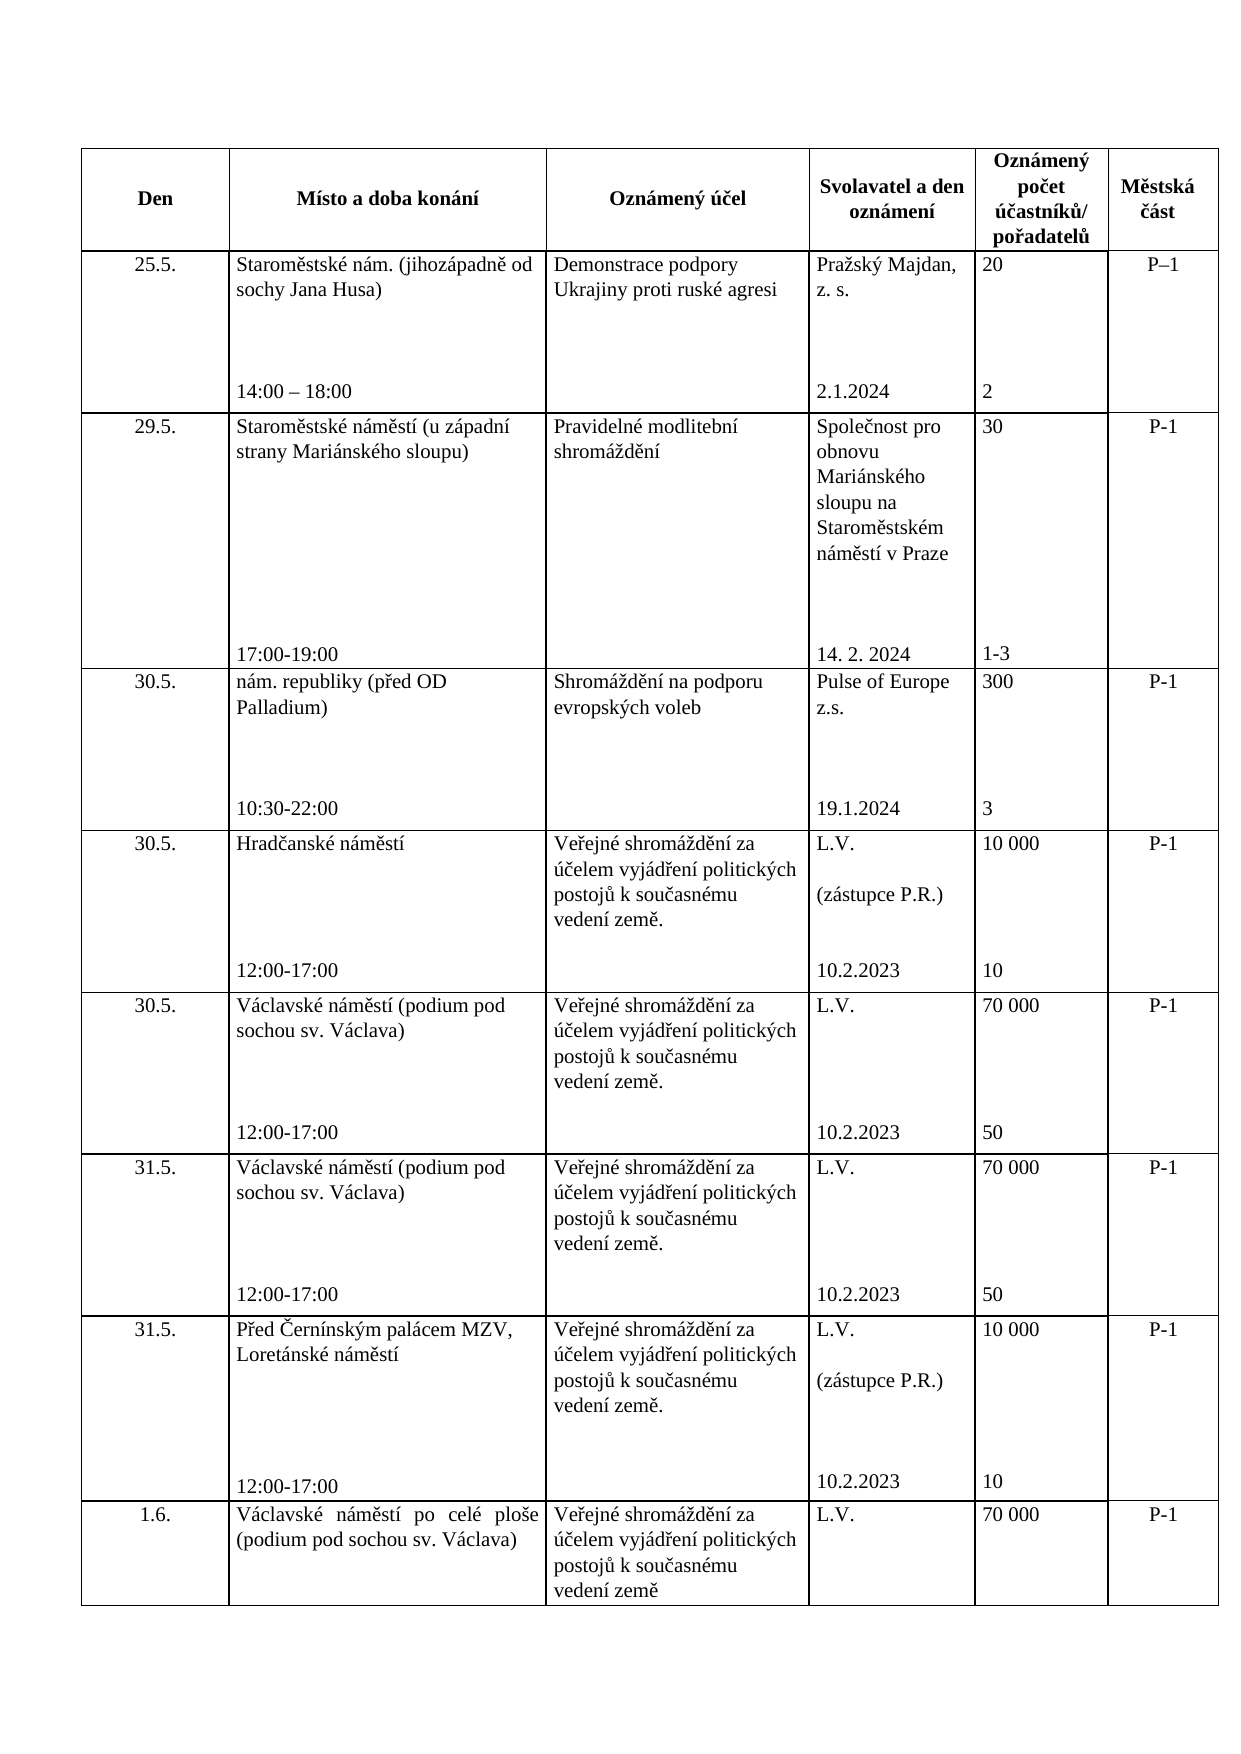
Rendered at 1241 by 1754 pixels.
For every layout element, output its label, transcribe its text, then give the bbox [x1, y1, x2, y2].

table_cell 70 000 50 [976, 993, 1107, 1153]
table_cell Veřejné shromáždění za účelem vyjádření politických postojů k současnému vedení země. [547, 1317, 808, 1500]
table_cell 70 000 50 [976, 1502, 1107, 1605]
table_cell 31.5. [82, 1155, 228, 1315]
table_cell P-1 [1109, 993, 1218, 1153]
table_cell Před Černínským palácem MZV, Loretánské náměstí 12:00-17:00 [230, 1317, 545, 1500]
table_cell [547, 1502, 808, 1605]
table_cell Demonstrace podpory Ukrajiny proti ruské agresi [547, 252, 808, 412]
table_cell L.V. 1.12. 2023 [810, 1502, 974, 1605]
table_cell P-1 [1109, 1154, 1218, 1315]
table_cell Staroměstské nám. (jihozápadně od sochy Jana Husa) 14:00 – 18:00 [230, 252, 545, 412]
table_cell 70 000 50 [976, 1155, 1107, 1315]
table_cell P-1 [1109, 669, 1218, 829]
table_cell 29.5. [82, 414, 228, 668]
table_cell 10 000 10 [976, 1317, 1107, 1500]
table_cell Hradčanské náměstí 12:00-17:00 [230, 831, 545, 991]
table_header Den [82, 149, 229, 250]
table_cell Václavské náměstí (podium pod sochou sv. Václava) 12:00-17:00 [230, 1155, 545, 1315]
table_cell P-1 [1109, 1501, 1218, 1605]
table_cell 31.5. [82, 1317, 228, 1500]
table_cell Staroměstské náměstí (u západní strany Mariánského sloupu) 17:00-19:00 [230, 414, 545, 668]
table_header Oznámený účel [547, 149, 809, 250]
table_cell Václavské náměstí (podium pod sochou sv. Václava) 12:00-17:00 [230, 993, 545, 1153]
table_cell 20 2 [976, 252, 1107, 412]
table_cell nám. republiky (před OD Palladium) 10:30-22:00 [230, 669, 545, 829]
table_cell L.V. (zástupce P.R.) 10.2.2023 [810, 831, 974, 991]
table_cell L.V. (zástupce P.R.) 10.2.2023 [810, 1317, 974, 1500]
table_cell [230, 1502, 545, 1605]
table_cell L.V. 10.2.2023 [810, 993, 974, 1153]
table_cell Společnost pro obnovu Mariánského sloupu na Staroměstském náměstí v Praze 14. 2. 2024 [810, 414, 974, 668]
table_header Městská část [1109, 149, 1218, 250]
table_cell Veřejné shromáždění za účelem vyjádření politických postojů k současnému vedení země. [547, 1155, 808, 1315]
table_cell 30.5. [82, 993, 228, 1153]
table_header Místo a doba konání [230, 149, 546, 250]
table_cell Pražský Majdan, z. s. 2.1.2024 [810, 252, 974, 412]
table_cell L.V. 10.2.2023 [810, 1155, 974, 1315]
table_header Oznámený počet účastníků/ pořadatelů [976, 149, 1108, 250]
table_cell 1.6. [82, 1502, 228, 1605]
table_cell Pravidelné modlitební shromáždění [547, 414, 808, 668]
table_cell 25.5. [82, 252, 228, 412]
table_cell Shromáždění na podporu evropských voleb [547, 669, 808, 829]
table_cell 10 000 10 [976, 831, 1107, 991]
table_cell 30.5. [82, 831, 228, 991]
table_cell P–1 [1109, 251, 1218, 412]
table_cell Veřejné shromáždění za účelem vyjádření politických postojů k současnému vedení země. [547, 993, 808, 1153]
table_cell Pulse of Europe z.s. 19.1.2024 [810, 669, 974, 829]
table_cell 300 3 [976, 669, 1107, 829]
table_cell P-1 [1109, 1316, 1218, 1500]
table_cell 30.5. [82, 669, 228, 829]
table_cell 30 1-3 [976, 414, 1107, 668]
table_cell P-1 [1109, 413, 1218, 668]
table_cell Veřejné shromáždění za účelem vyjádření politických postojů k současnému vedení země. [547, 831, 808, 991]
table_cell P-1 [1109, 831, 1218, 991]
table_header Svolavatel a den oznámení [810, 149, 975, 250]
